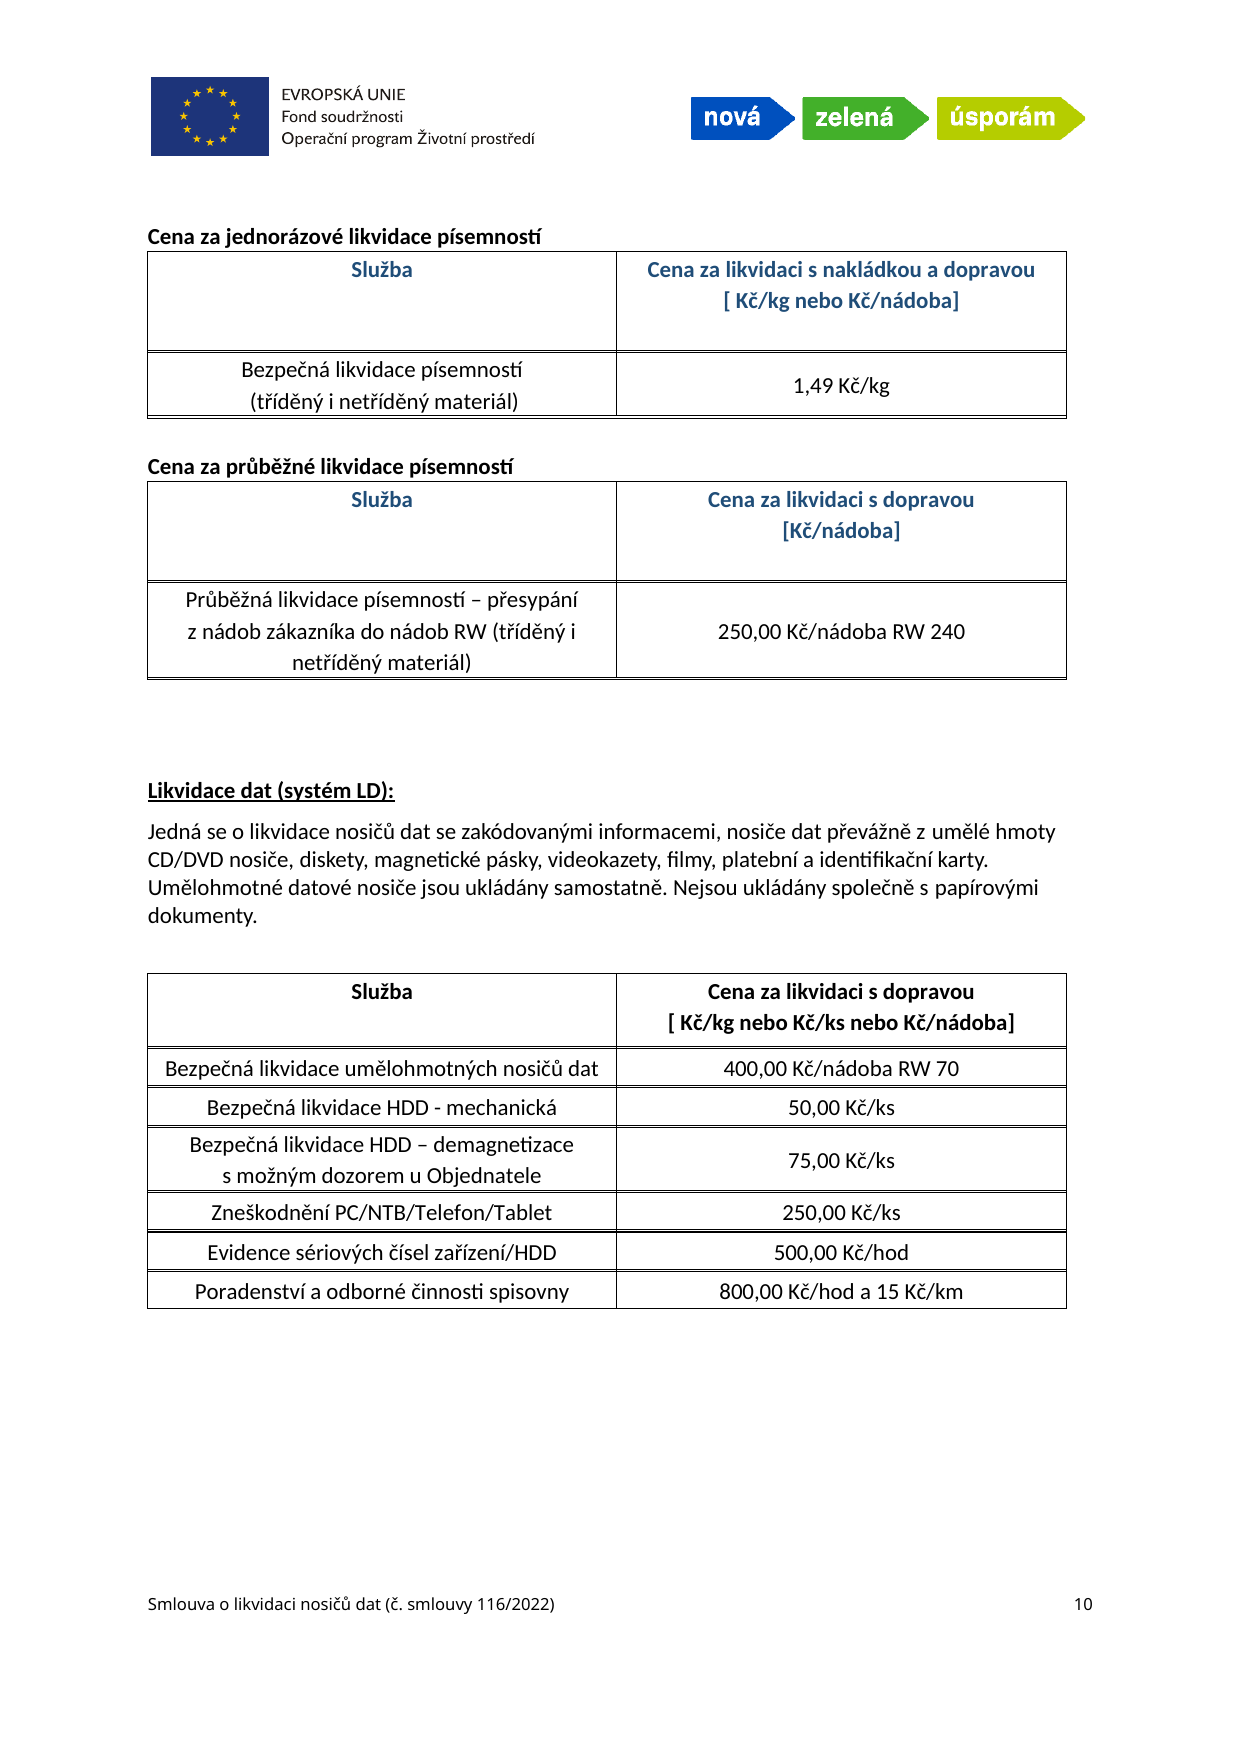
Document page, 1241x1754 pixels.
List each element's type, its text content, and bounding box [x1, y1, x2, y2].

table_header Služba [148, 482, 616, 580]
list Cena za průběžné likvidace písemností [148, 450, 1093, 481]
text Jedná se o likvidace nosičů dat se zakódovanými informacemi, nosiče dat převážně z umělé hmoty CD/DVD nosiče, diskety, magnetické pásky, videokazety, filmy, platební a identifikační karty. Umělohmotné datové nosiče jsou ukládány samostatně. Nejsou ukládány společně s papírovými dokumenty. [148, 817, 1093, 929]
table_header Cena za likvidaci s dopravou [Kč/nádoba] [617, 482, 1066, 580]
table_cell 400,00 Kč/nádoba RW 70 [617, 1049, 1066, 1085]
table_cell Bezpečná likvidace HDD – demagnetizace s možným dozorem u Objednatele [148, 1128, 616, 1190]
table_cell 50,00 Kč/ks [617, 1088, 1066, 1124]
table_cell 1,49 Kč/kg [617, 353, 1066, 415]
table_cell 500,00 Kč/hod [617, 1233, 1066, 1269]
table_cell Bezpečná likvidace písemností (tříděný i netříděný materiál) [148, 353, 616, 415]
table_cell 75,00 Kč/ks [617, 1128, 1066, 1190]
table_header Služba [148, 252, 616, 350]
table_cell Zneškodnění PC/NTB/Telefon/Tablet [148, 1193, 616, 1229]
table_cell Bezpečná likvidace HDD - mechanická [148, 1088, 616, 1124]
table_cell Poradenství a odborné činnosti spisovny [148, 1272, 616, 1308]
table_cell Evidence sériových čísel zařízení/HDD [148, 1233, 616, 1269]
table_cell 250,00 Kč/ks [617, 1193, 1066, 1229]
table_header Cena za likvidaci s dopravou [ Kč/kg nebo Kč/ks nebo Kč/nádoba] [617, 974, 1066, 1046]
text Likvidace dat (systém LD): [148, 773, 1093, 805]
table_cell Bezpečná likvidace umělohmotných nosičů dat [148, 1049, 616, 1085]
table_header Služba [148, 974, 616, 1046]
table_header Cena za likvidaci s nakládkou a dopravou [ Kč/kg nebo Kč/nádoba] [617, 252, 1066, 350]
table_cell 250,00 Kč/nádoba RW 240 [617, 583, 1066, 677]
table_cell 800,00 Kč/hod a 15 Kč/km [617, 1272, 1066, 1308]
list Cena za jednorázové likvidace písemností [148, 220, 1093, 251]
table_cell Průběžná likvidace písemností – přesypání z nádob zákazníka do nádob RW (tříděný i netříděný materiál) [148, 583, 616, 677]
